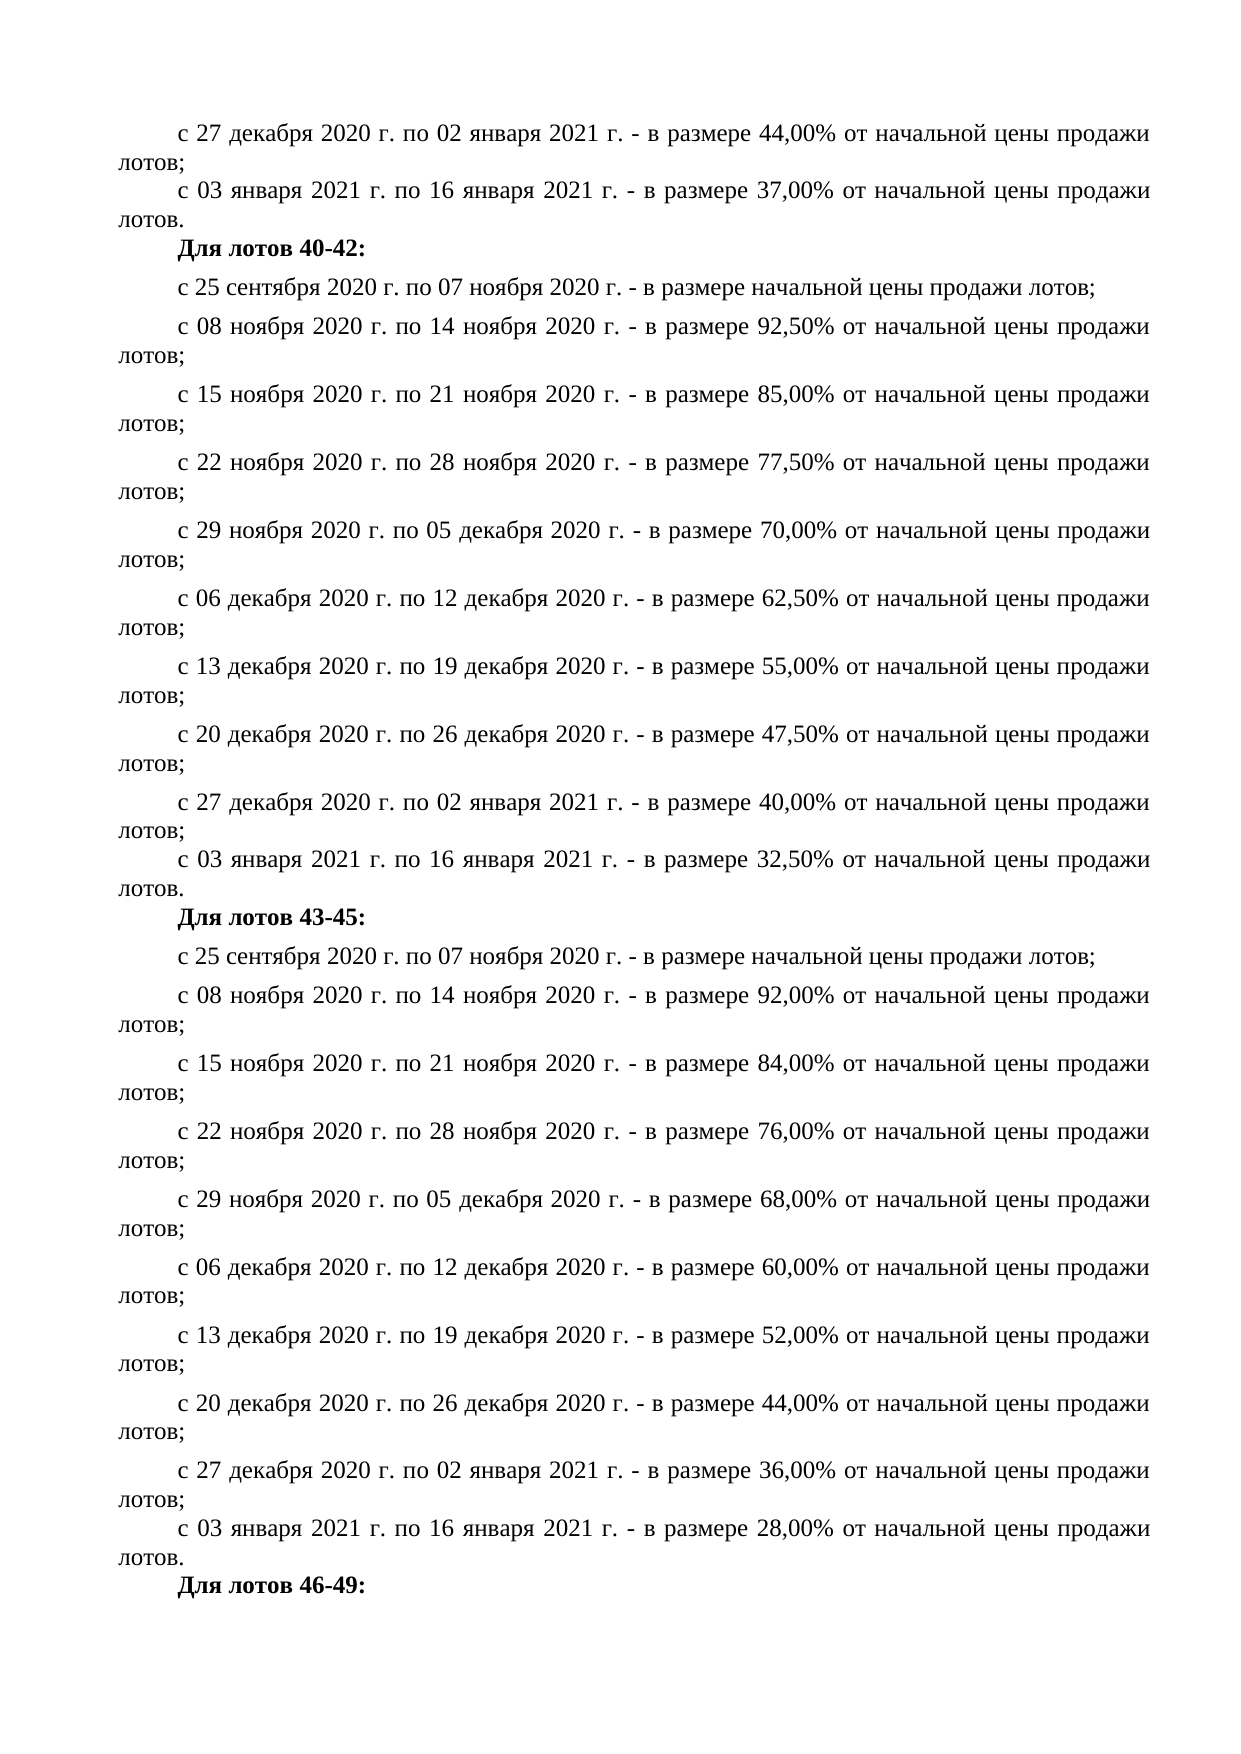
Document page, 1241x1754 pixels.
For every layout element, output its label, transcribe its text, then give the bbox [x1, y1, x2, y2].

text с 15 ноября 2020 г. по 21 ноября 2020 г. - в размере 84,00% от начальной цены продажи лотов; [118, 1048, 1151, 1106]
text с 15 ноября 2020 г. по 21 ноября 2020 г. - в размере 85,00% от начальной цены продажи лотов; [118, 379, 1151, 437]
text с 22 ноября 2020 г. по 28 ноября 2020 г. - в размере 76,00% от начальной цены продажи лотов; [118, 1116, 1151, 1173]
text с 20 декабря 2020 г. по 26 декабря 2020 г. - в размере 44,00% от начальной цены продажи лотов; [118, 1388, 1151, 1445]
text Для лотов 40-42: [118, 233, 1151, 262]
text с 25 сентября 2020 г. по 07 ноября 2020 г. - в размере начальной цены продажи лотов; [118, 941, 1151, 970]
text с 06 декабря 2020 г. по 12 декабря 2020 г. - в размере 60,00% от начальной цены продажи лотов; [118, 1252, 1151, 1309]
text с 06 декабря 2020 г. по 12 декабря 2020 г. - в размере 62,50% от начальной цены продажи лотов; [118, 583, 1151, 641]
text с 08 ноября 2020 г. по 14 ноября 2020 г. - в размере 92,50% от начальной цены продажи лотов; [118, 311, 1151, 369]
text с 29 ноября 2020 г. по 05 декабря 2020 г. - в размере 70,00% от начальной цены продажи лотов; [118, 515, 1151, 573]
text с 03 января 2021 г. по 16 января 2021 г. - в размере 37,00% от начальной цены продажи лотов. [118, 176, 1151, 233]
text с 03 января 2021 г. по 16 января 2021 г. - в размере 28,00% от начальной цены продажи лотов. [118, 1513, 1151, 1571]
text с 13 декабря 2020 г. по 19 декабря 2020 г. - в размере 55,00% от начальной цены продажи лотов; [118, 651, 1151, 708]
text с 27 декабря 2020 г. по 02 января 2021 г. - в размере 44,00% от начальной цены продажи лотов; [118, 118, 1151, 176]
text с 29 ноября 2020 г. по 05 декабря 2020 г. - в размере 68,00% от начальной цены продажи лотов; [118, 1184, 1151, 1241]
text с 13 декабря 2020 г. по 19 декабря 2020 г. - в размере 52,00% от начальной цены продажи лотов; [118, 1320, 1151, 1377]
text с 25 сентября 2020 г. по 07 ноября 2020 г. - в размере начальной цены продажи лотов; [118, 272, 1151, 301]
text с 20 декабря 2020 г. по 26 декабря 2020 г. - в размере 47,50% от начальной цены продажи лотов; [118, 719, 1151, 776]
text с 27 декабря 2020 г. по 02 января 2021 г. - в размере 40,00% от начальной цены продажи лотов; [118, 787, 1151, 844]
text с 03 января 2021 г. по 16 января 2021 г. - в размере 32,50% от начальной цены продажи лотов. [118, 844, 1151, 902]
text Для лотов 46-49: [118, 1571, 1151, 1599]
text с 22 ноября 2020 г. по 28 ноября 2020 г. - в размере 77,50% от начальной цены продажи лотов; [118, 447, 1151, 505]
text с 08 ноября 2020 г. по 14 ноября 2020 г. - в размере 92,00% от начальной цены продажи лотов; [118, 980, 1151, 1038]
text Для лотов 43-45: [118, 902, 1151, 931]
text с 27 декабря 2020 г. по 02 января 2021 г. - в размере 36,00% от начальной цены продажи лотов; [118, 1456, 1151, 1513]
